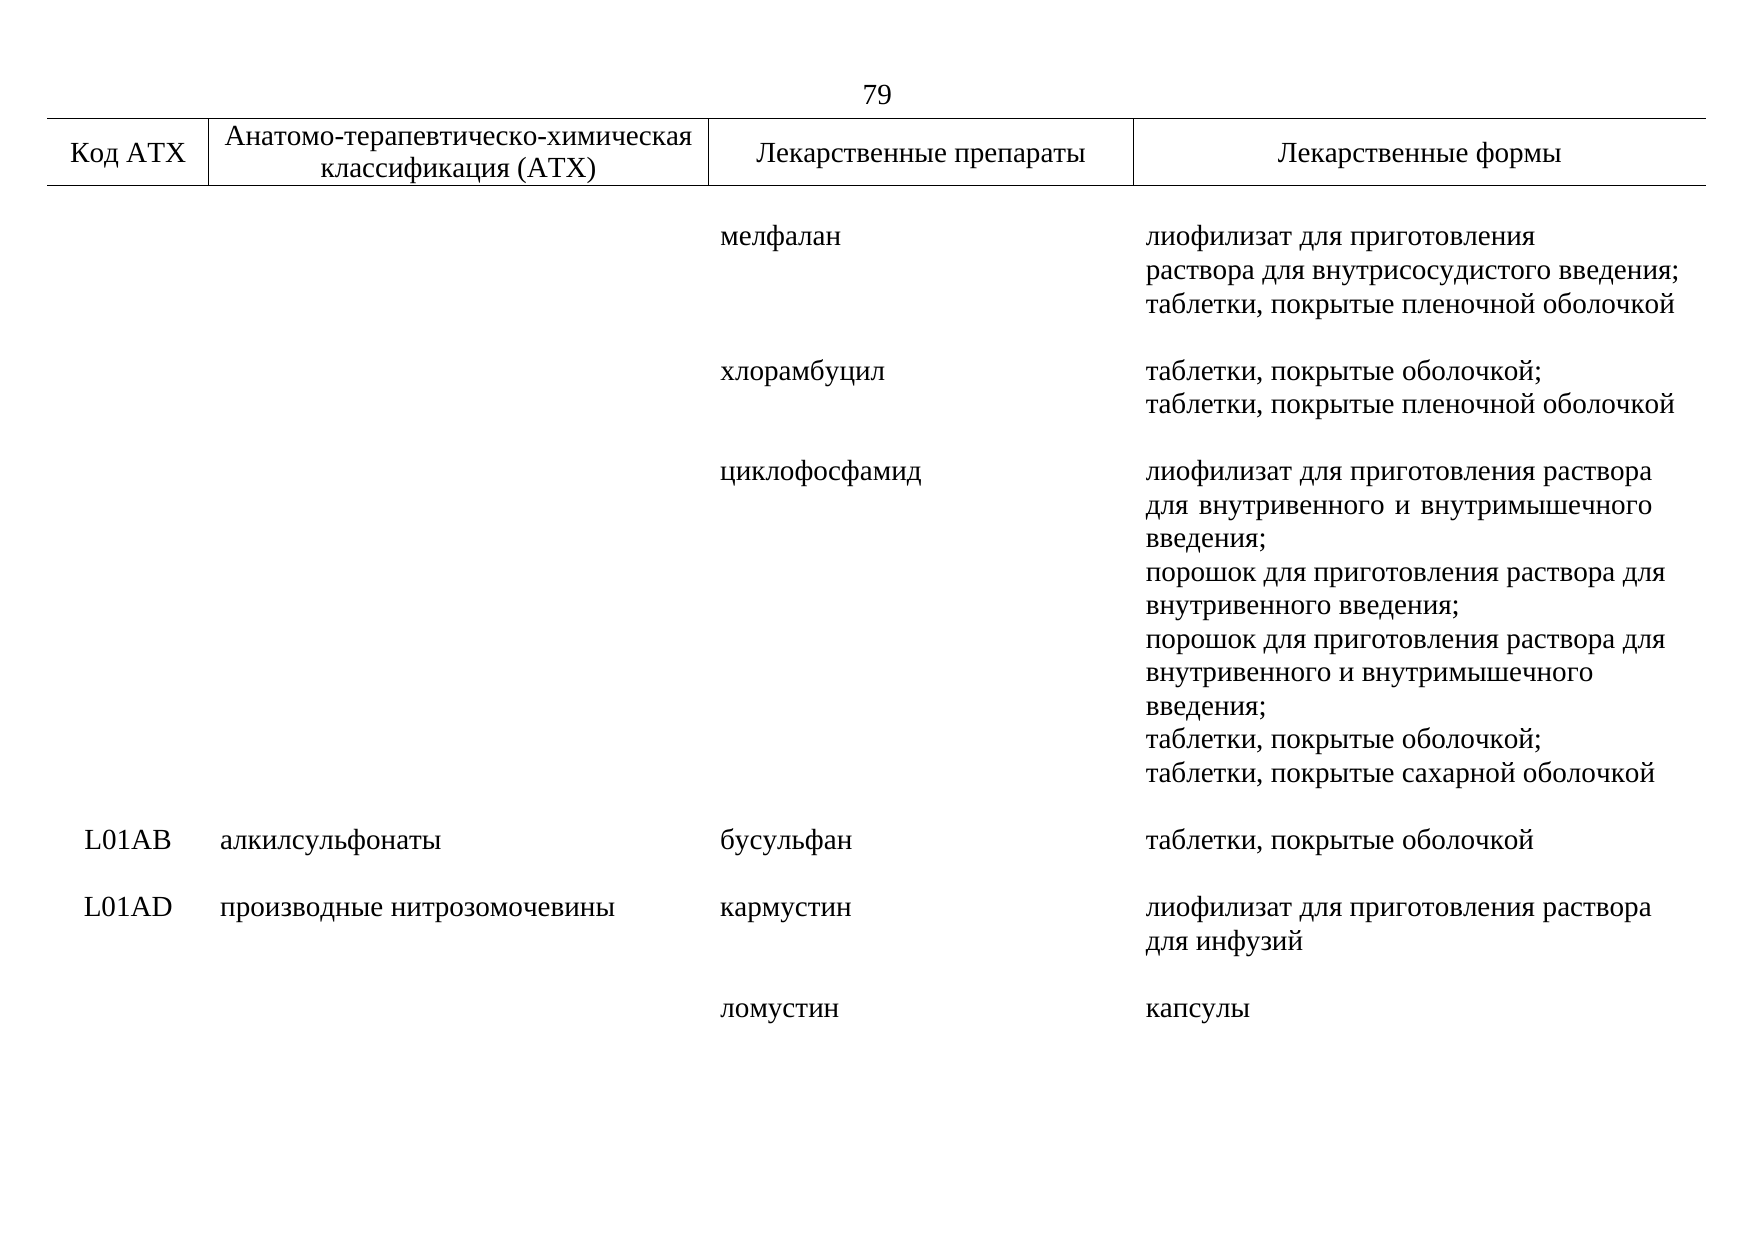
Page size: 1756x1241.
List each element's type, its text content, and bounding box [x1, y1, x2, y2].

table_header Лекарственные препараты [709, 119, 1133, 185]
text циклофосфамид лиофилизат для приготовления раствора для внутривенного и внутримышечного введения; [720, 453, 1653, 554]
text для инфузий [1146, 923, 1730, 957]
table_header Анатомо-терапевтическо-химическая классификация (АТХ) [209, 119, 708, 185]
text L01AD производные нитрозомочевины кармустин лиофилизат для приготовления раствора [83, 889, 1730, 923]
text порошок для приготовления раствора для внутривенного введения; [1146, 554, 1668, 621]
table_header Лекарственные формы [1134, 119, 1706, 185]
text таблетки, покрытые сахарной оболочкой [1146, 755, 1730, 789]
text таблетки, покрытые пленочной оболочкой [1146, 386, 1730, 420]
text хлорамбуцил таблетки, покрытые оболочкой; [720, 353, 1730, 386]
text введения; [1146, 688, 1730, 722]
text L01AB алкилсульфонаты бусульфан таблетки, покрытые оболочкой [84, 822, 1730, 856]
text таблетки, покрытые оболочкой; [1146, 722, 1730, 755]
text мелфалан лиофилизат для приготовления [720, 219, 1730, 252]
text ломустин капсулы [720, 990, 1730, 1024]
text порошок для приготовления раствора для внутривенного и внутримышечного [1146, 621, 1668, 688]
table_header Код АТХ [47, 119, 208, 185]
text раствора для внутрисосудистого введения; таблетки, покрытые пленочной оболочкой [1146, 252, 1682, 319]
